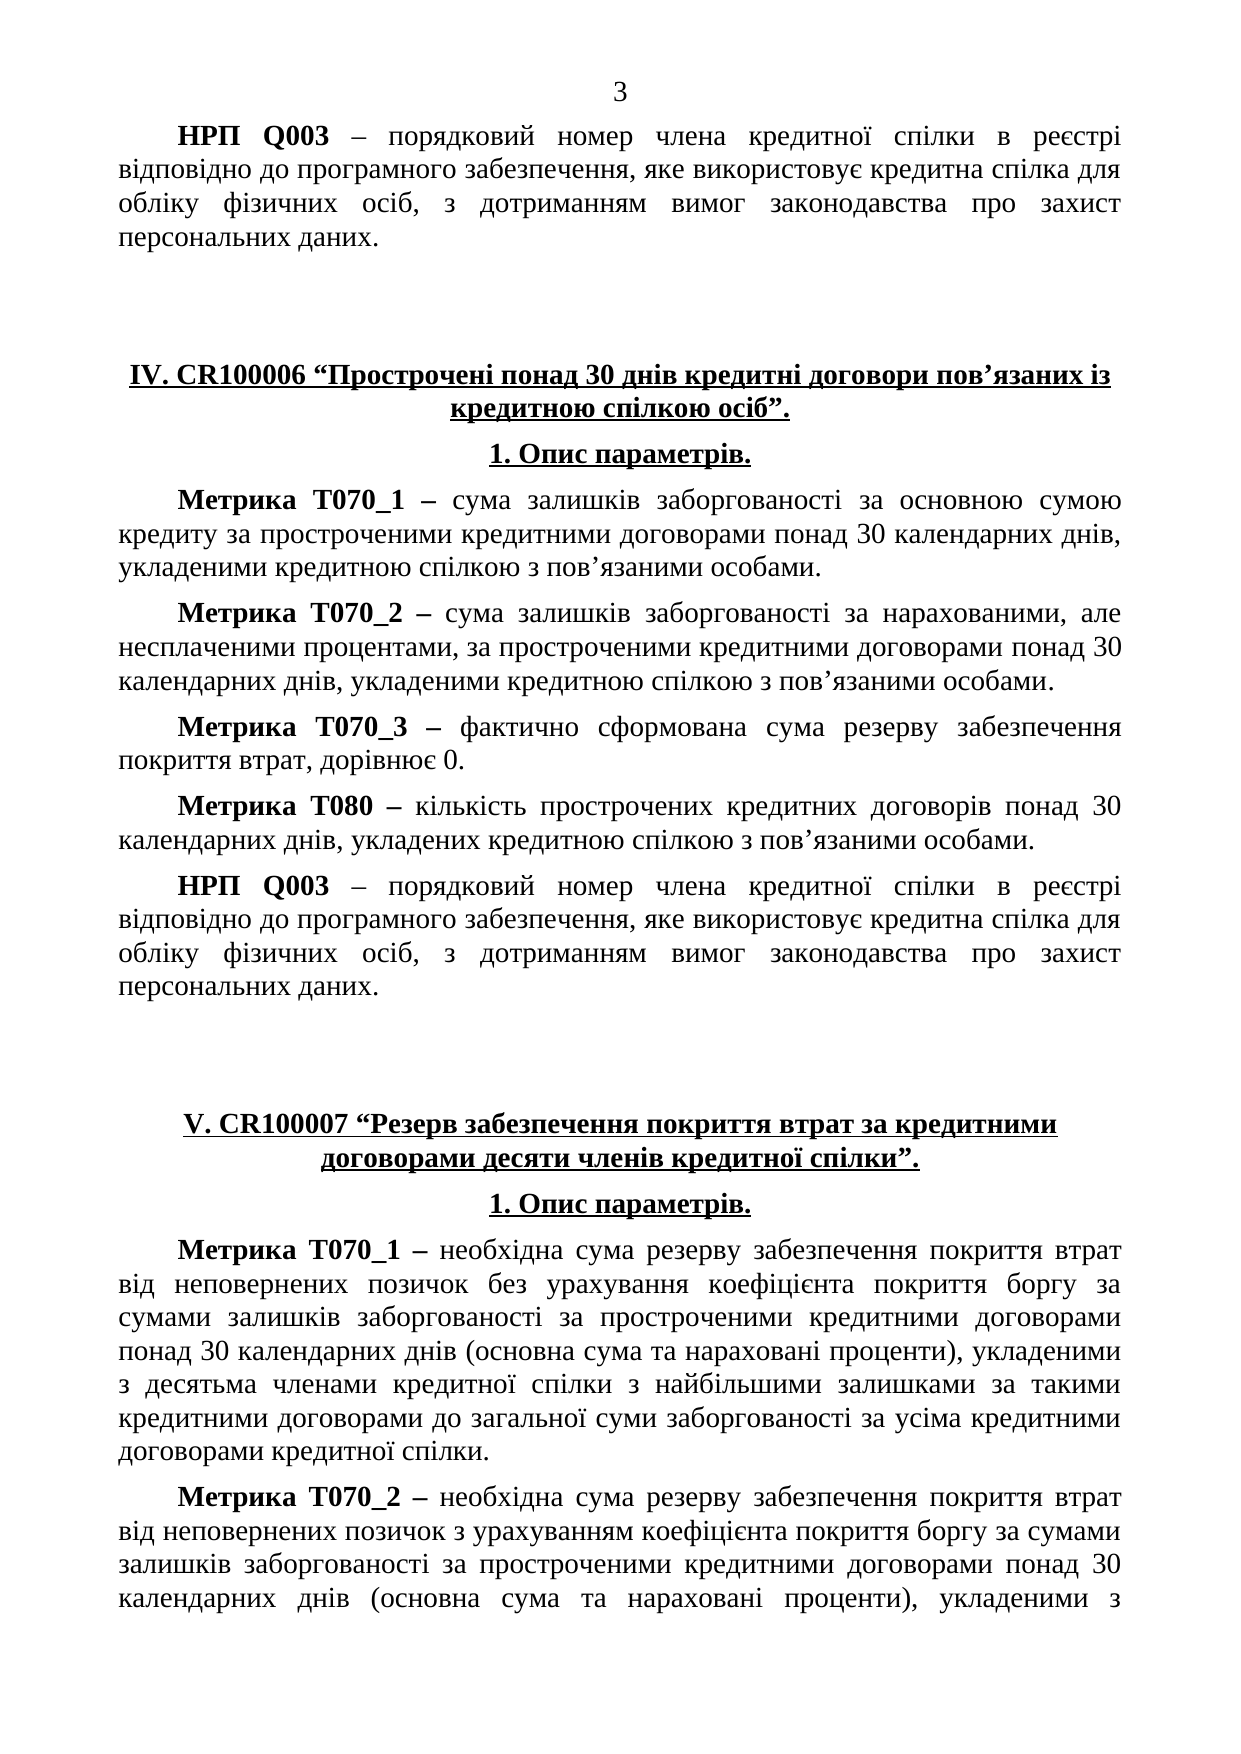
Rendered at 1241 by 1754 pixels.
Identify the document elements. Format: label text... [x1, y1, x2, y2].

text Метрика T070_3 – фактично сформована сума резерву забезпечення покриття втрат, дорівнює 0. [118, 709, 1122, 776]
list V. CR100007 “Резерв забезпечення покриття втрат за кредитними договорами десяти членів кредитної спілки”. [118, 1107, 1122, 1174]
text Метрика T080 – кількість прострочених кредитних договорів понад 30 календарних днів, укладених кредитною спілкою з пов’язаними особами. [118, 788, 1122, 855]
text Метрика T070_2 – сума залишків заборгованості за нарахованими, але несплаченими процентами, за простроченими кредитними договорами понад 30 календарних днів, укладеними кредитною спілкою з пов’язаними особами. [118, 596, 1122, 696]
text Метрика T070_1 – сума залишків заборгованості за основною сумою кредиту за простроченими кредитними договорами понад 30 календарних днів, укладеними кредитною спілкою з пов’язаними особами. [118, 482, 1122, 583]
list 1. Опис параметрів. [118, 436, 1122, 470]
text НРП Q003 – порядковий номер члена кредитної спілки в реєстрі відповідно до програмного забезпечення, яке використовує кредитна спілка для обліку фізичних осіб, з дотриманням вимог законодавства про захист персональних даних. [118, 118, 1122, 252]
text НРП Q003 – порядковий номер члена кредитної спілки в реєстрі відповідно до програмного забезпечення, яке використовує кредитна спілка для обліку фізичних осіб, з дотриманням вимог законодавства про захист персональних даних. [118, 868, 1122, 1002]
text Метрика T070_1 – необхідна сума резерву забезпечення покриття втрат від неповернених позичок без урахування коефіцієнта покриття боргу за сумами залишків заборгованості за простроченими кредитними договорами понад 30 календарних днів (основна сума та нараховані проценти), укладеними з десятьма членами кредитної спілки з найбільшими залишками за такими кредитними договорами до загальної суми заборгованості за усіма кредитними договорами кредитної спілки. [118, 1232, 1122, 1467]
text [118, 1479, 1122, 1614]
list 1. Опис параметрів. [118, 1186, 1122, 1220]
list IV. CR100006 “Прострочені понад 30 днів кредитні договори пов’язаних із кредитною спілкою осіб”. [118, 357, 1122, 424]
